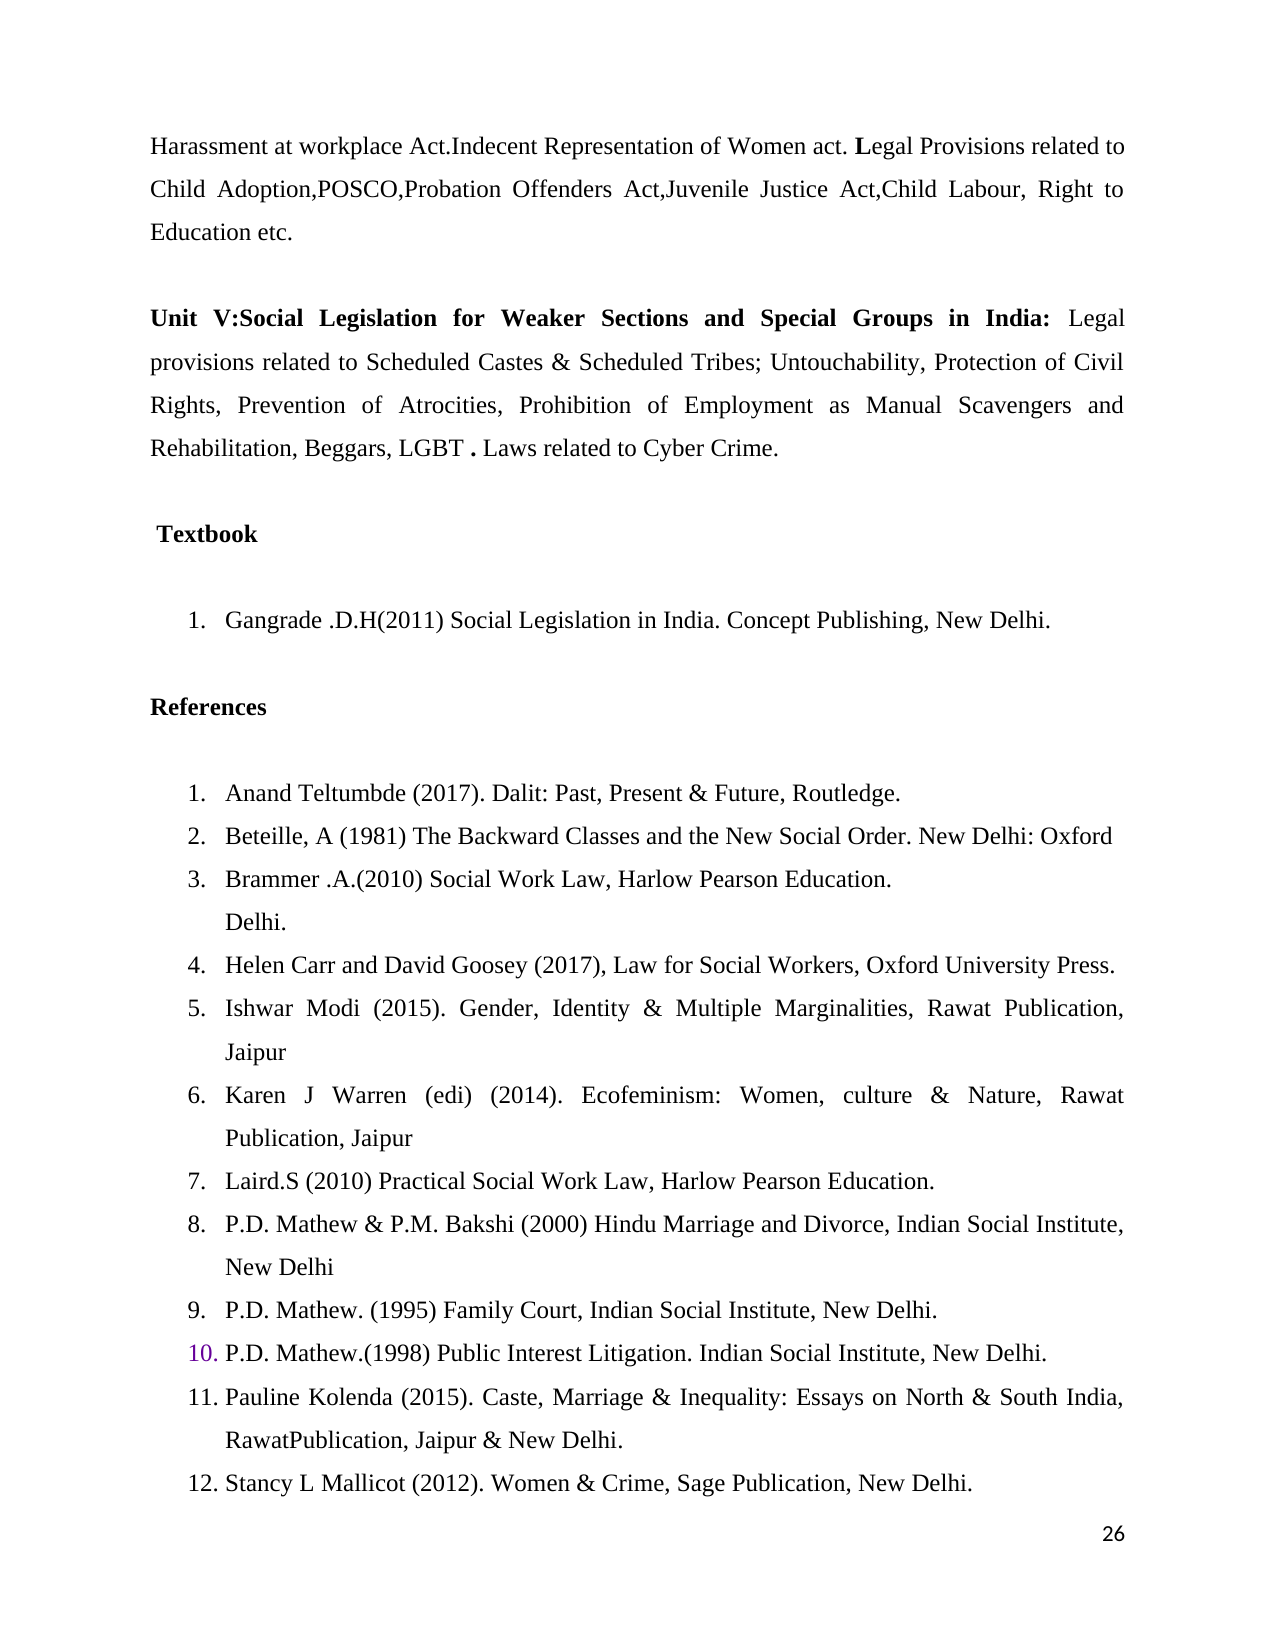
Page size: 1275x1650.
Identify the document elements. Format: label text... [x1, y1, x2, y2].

text Unit V:Social Legislation for Weaker Sections and Special Groups in India: Legal provisions related to Scheduled Castes & Scheduled Tribes; Untouchability, Protection of Civil Rights, Prevention of Atrocities, Prohibition of Employment as Manual Scavengers and Rehabilitation, Beggars, LGBT . Laws related to Cyber Crime. [150, 303, 1125, 462]
list Helen Carr and David Goosey (2017), Law for Social Workers, Oxford University Press. [187, 950, 1125, 979]
list P.D. Mathew.(1998) Public Interest Litigation. Indian Social Institute, New Delhi. [187, 1338, 1125, 1367]
list Gangrade .D.H(2011) Social Legislation in India. Concept Publishing, New Delhi. [187, 605, 1125, 634]
list P.D. Mathew & P.M. Bakshi (2000) Hindu Marriage and Divorce, Indian Social Institute, New Delhi [187, 1209, 1125, 1281]
list Laird.S (2010) Practical Social Work Law, Harlow Pearson Education. [187, 1166, 1125, 1195]
text References [150, 692, 1125, 720]
list Ishwar Modi (2015). Gender, Identity & Multiple Marginalities, Rawat Publication, Jaipur [187, 993, 1125, 1065]
list Karen J Warren (edi) (2014). Ecofeminism: Women, culture & Nature, Rawat Publication, Jaipur [187, 1080, 1125, 1152]
text Textbook [150, 519, 1125, 548]
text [150, 131, 1125, 246]
list Stancy L Mallicot (2012). Women & Crime, Sage Publication, New Delhi. [187, 1468, 1125, 1497]
list P.D. Mathew. (1995) Family Court, Indian Social Institute, New Delhi. [187, 1295, 1125, 1324]
list Anand Teltumbde (2017). Dalit: Past, Present & Future, Routledge. [187, 778, 1125, 807]
list Pauline Kolenda (2015). Caste, Marriage & Inequality: Essays on North & South India, RawatPublication, Jaipur & New Delhi. [187, 1382, 1125, 1453]
list Beteille, A (1981) The Backward Classes and the New Social Order. New Delhi: Oxford [187, 821, 1125, 850]
list Delhi. [225, 907, 1125, 936]
list Brammer .A.(2010) Social Work Law, Harlow Pearson Education. [187, 864, 1125, 893]
